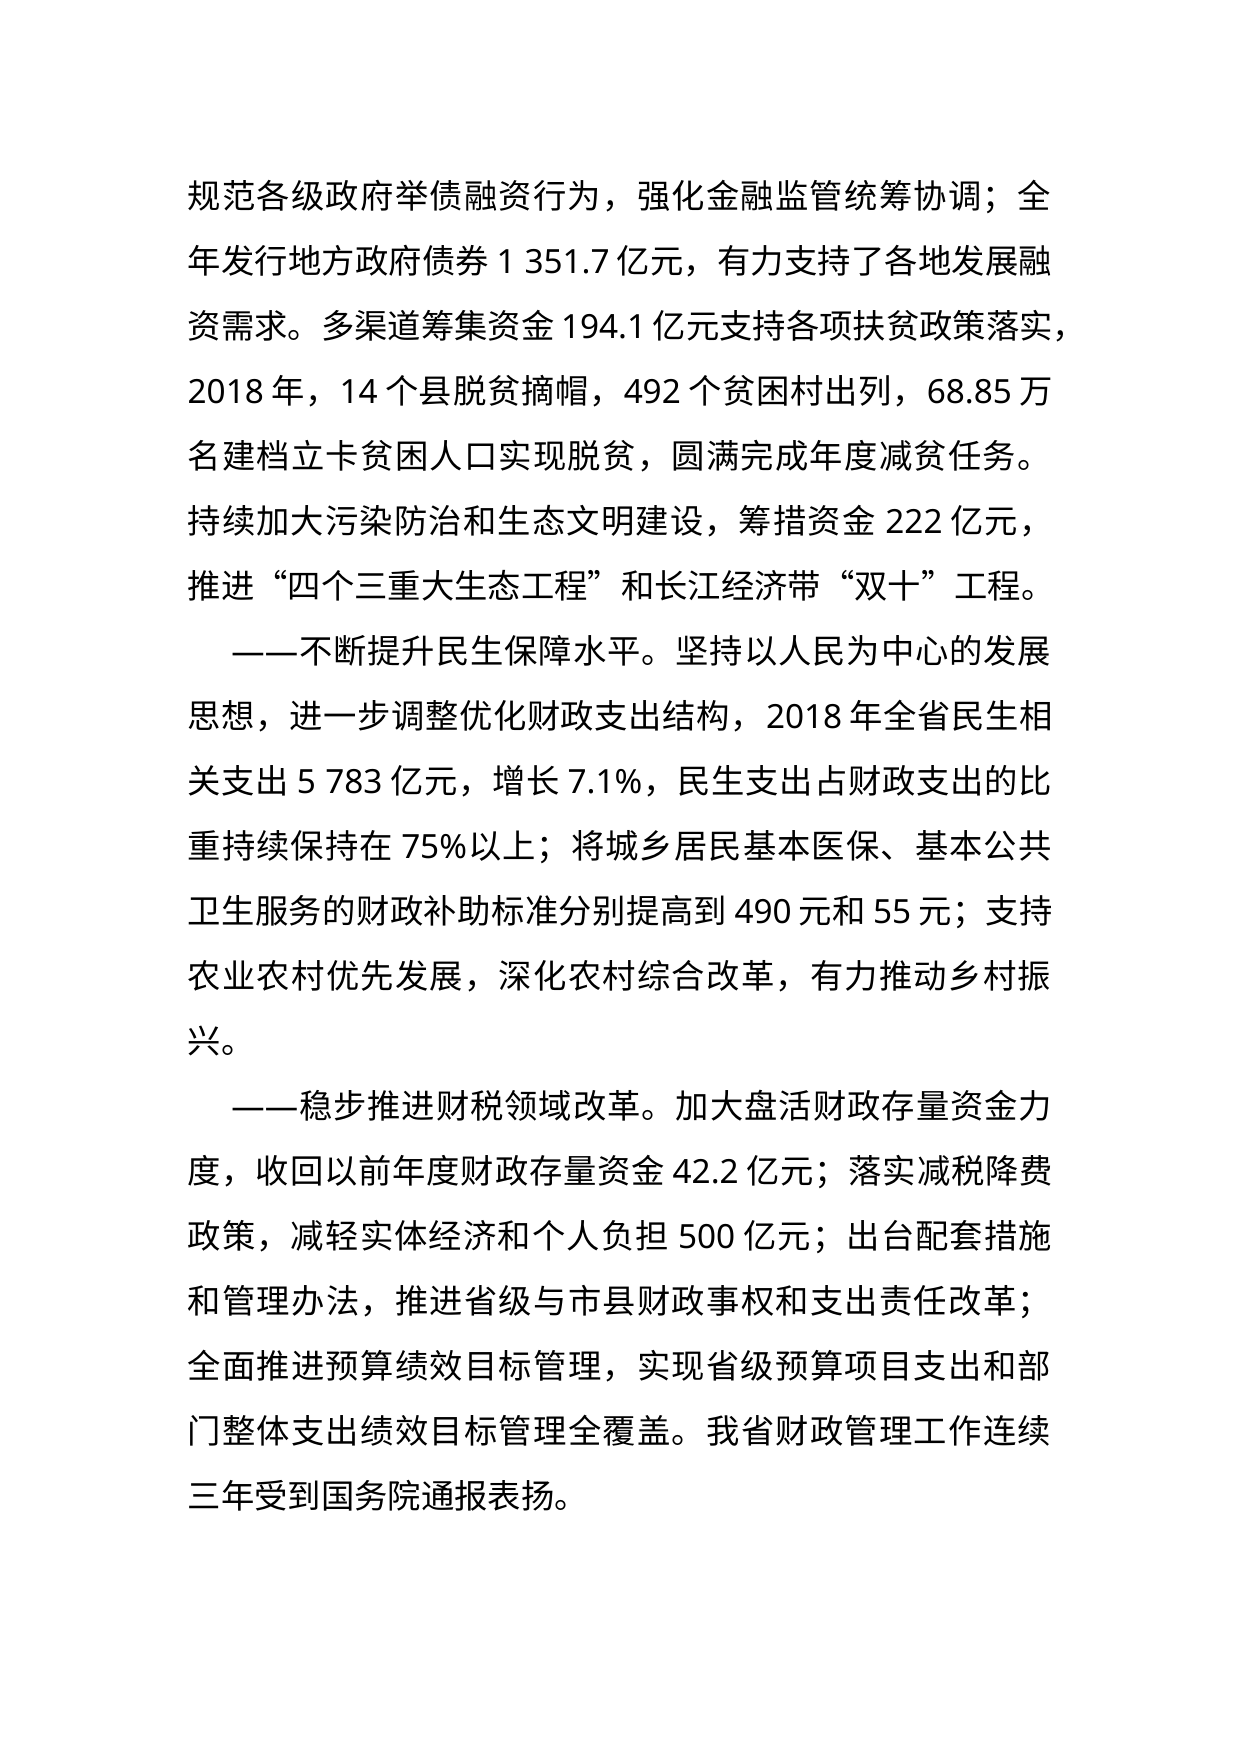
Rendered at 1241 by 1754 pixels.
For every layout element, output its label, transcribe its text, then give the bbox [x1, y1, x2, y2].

text ——稳步推进财税领域改革。加大盘活财政存量资金力度，收回以前年度财政存量资金42.2亿元；落实减税降费政策，减轻实体经济和个人负担500亿元；出台配套措施和管理办法，推进省级与市县财政事权和支出责任改革；全面推进预算绩效目标管理，实现省级预算项目支出和部门整体支出绩效目标管理全覆盖。我省财政管理工作连续三年受到国务院通报表扬。 [187, 1072, 1053, 1527]
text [187, 162, 1053, 617]
text ——不断提升民生保障水平。坚持以人民为中心的发展思想，进一步调整优化财政支出结构，2018年全省民生相关支出5 783亿元，增长7.1%，民生支出占财政支出的比重持续保持在75%以上；将城乡居民基本医保、基本公共卫生服务的财政补助标准分别提高到490元和55元；支持农业农村优先发展，深化农村综合改革，有力推动乡村振兴。 [187, 617, 1053, 1072]
